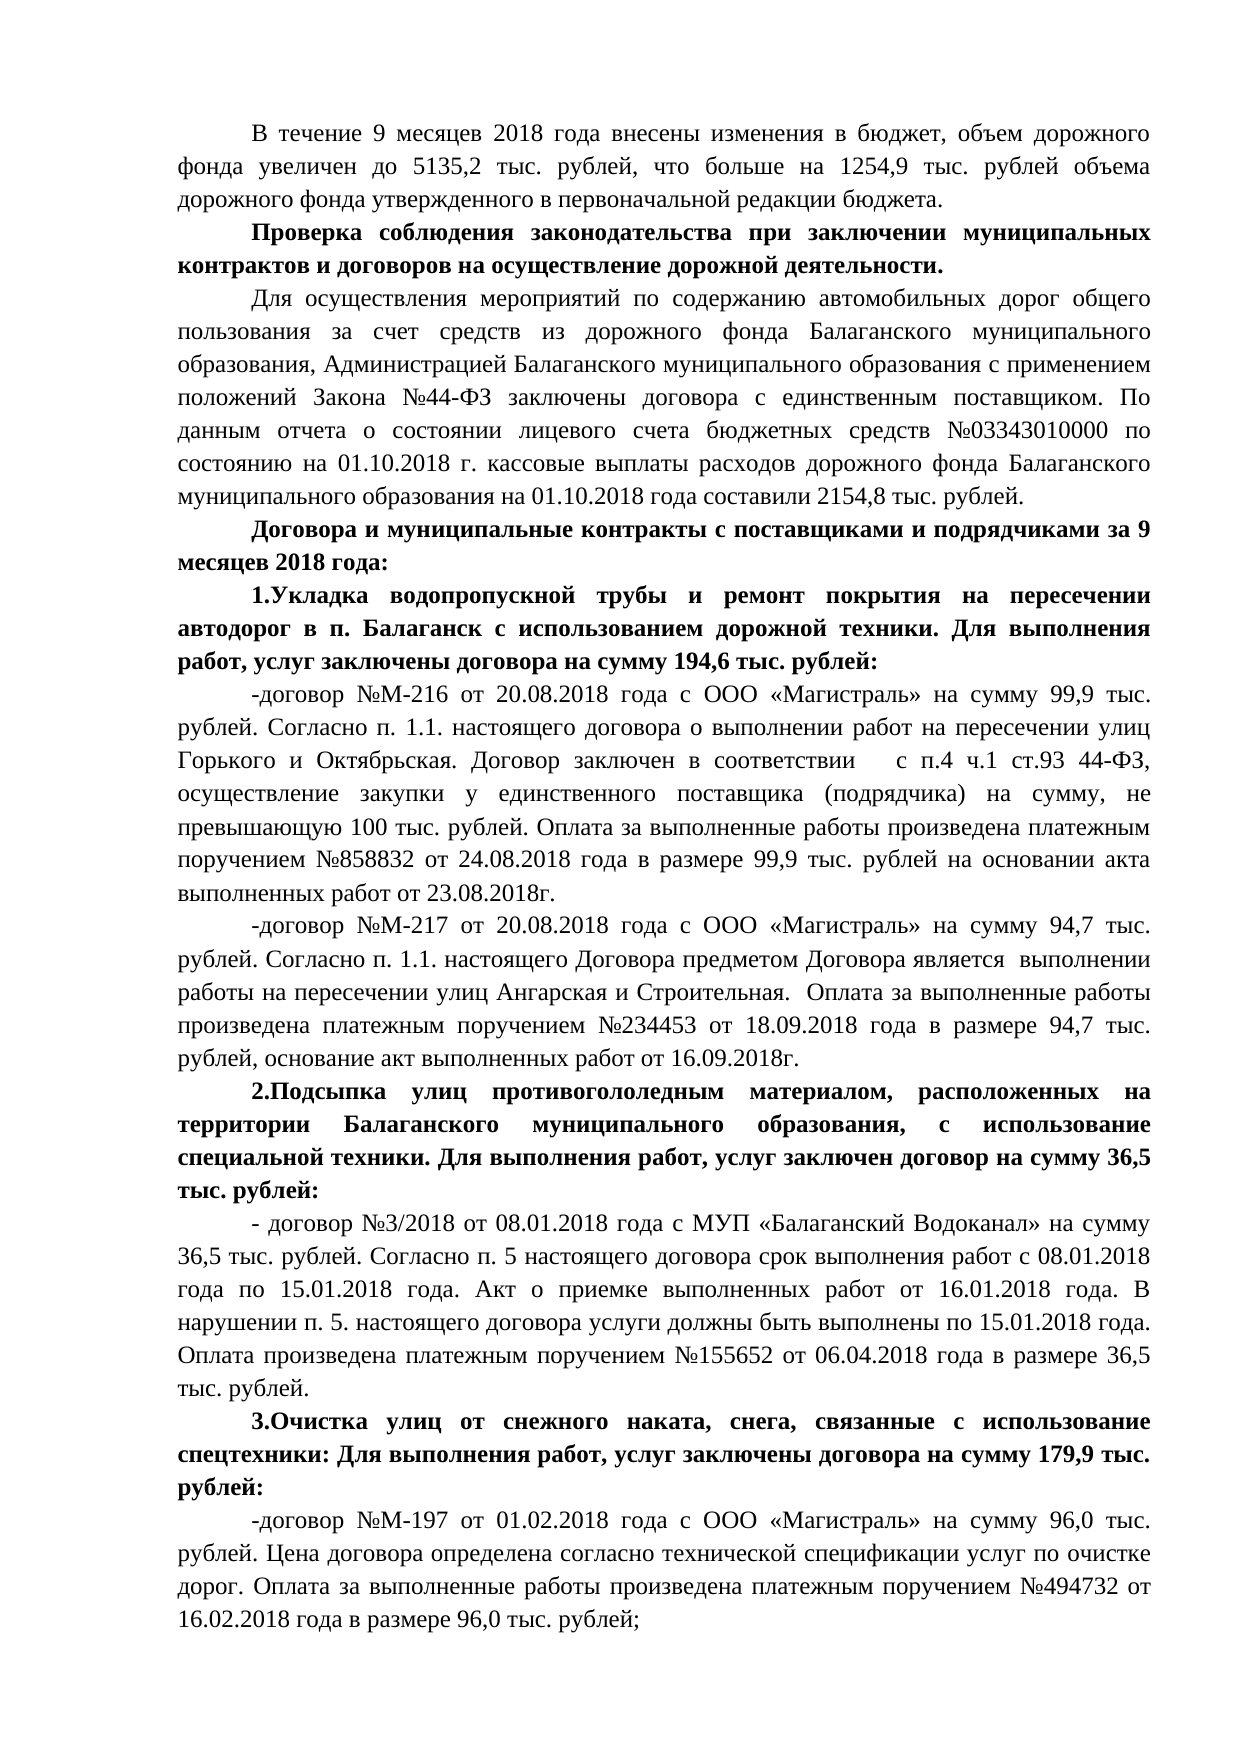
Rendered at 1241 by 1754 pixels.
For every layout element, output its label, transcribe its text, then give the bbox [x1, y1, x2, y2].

text -договор №М-217 от 20.08.2018 года с ООО «Магистраль» на сумму 94,7 тыс. рублей. Согласно п. 1.1. настоящего Договора предметом Договора является выполнении работы на пересечении улиц Ангарская и Строительная. Оплата за выполненные работы произведена платежным поручением №234453 от 18.09.2018 года в размере 94,7 тыс. рублей, основание акт выполненных работ от 16.09.2018г. [177, 911, 1152, 1071]
text 1.Укладка водопропускной трубы и ремонт покрытия на пересечении автодорог в п. Балаганск с использованием дорожной техники. Для выполнения работ, услуг заключены договора на сумму 194,6 тыс. рублей: [177, 580, 1152, 675]
text -договор №М-216 от 20.08.2018 года с ООО «Магистраль» на сумму 99,9 тыс. рублей. Согласно п. 1.1. настоящего договора о выполнении работ на пересечении улиц Горького и Октябрьская. Договор заключен в соответствии с п.4 ч.1 ст.93 44-ФЗ, осуществление закупки у единственного поставщика (подрядчика) на сумму, не превышающую 100 тыс. рублей. Оплата за выполненные работы произведена платежным поручением №858832 от 24.08.2018 года в размере 99,9 тыс. рублей на основании акта выполненных работ от 23.08.2018г. [177, 679, 1152, 906]
text 2.Подсыпка улиц противогололедным материалом, расположенных на территории Балаганского муниципального образования, с использование специальной техники. Для выполнения работ, услуг заключен договор на сумму 36,5 тыс. рублей: [177, 1076, 1152, 1203]
text Проверка соблюдения законодательства при заключении муниципальных контрактов и договоров на осуществление дорожной деятельности. [177, 217, 1152, 279]
text -договор №М-197 от 01.02.2018 года с ООО «Магистраль» на сумму 96,0 тыс. рублей. Цена договора определена согласно технической спецификации услуг по очистке дорог. Оплата за выполненные работы произведена платежным поручением №494732 от 16.02.2018 года в размере 96,0 тыс. рублей; [177, 1505, 1152, 1633]
text 3.Очистка улиц от снежного наката, снега, связанные с использование спецтехники: Для выполнения работ, услуг заключены договора на сумму 179,9 тыс. рублей: [177, 1406, 1152, 1501]
text Договора и муниципальные контракты с поставщиками и подрядчиками за 9 месяцев 2018 года: [177, 514, 1152, 576]
text В течение 9 месяцев 2018 года внесены изменения в бюджет, объем дорожного фонда увеличен до 5135,2 тыс. рублей, что больше на 1254,9 тыс. рублей объема дорожного фонда утвержденного в первоначальной редакции бюджета. [177, 118, 1152, 213]
text Для осуществления мероприятий по содержанию автомобильных дорог общего пользования за счет средств из дорожного фонда Балаганского муниципального образования, Администрацией Балаганского муниципального образования с применением положений Закона №44-ФЗ заключены договора с единственным поставщиком. По данным отчета о состоянии лицевого счета бюджетных средств №03343010000 по состоянию на 01.10.2018 г. кассовые выплаты расходов дорожного фонда Балаганского муниципального образования на 01.10.2018 года составили 2154,8 тыс. рублей. [177, 283, 1152, 510]
text - договор №3/2018 от 08.01.2018 года с МУП «Балаганский Водоканал» на сумму 36,5 тыс. рублей. Согласно п. 5 настоящего договора срок выполнения работ с 08.01.2018 года по 15.01.2018 года. Акт о приемке выполненных работ от 16.01.2018 года. В нарушении п. 5. настоящего договора услуги должны быть выполнены по 15.01.2018 года. Оплата произведена платежным поручением №155652 от 06.04.2018 года в размере 36,5 тыс. рублей. [177, 1208, 1152, 1402]
